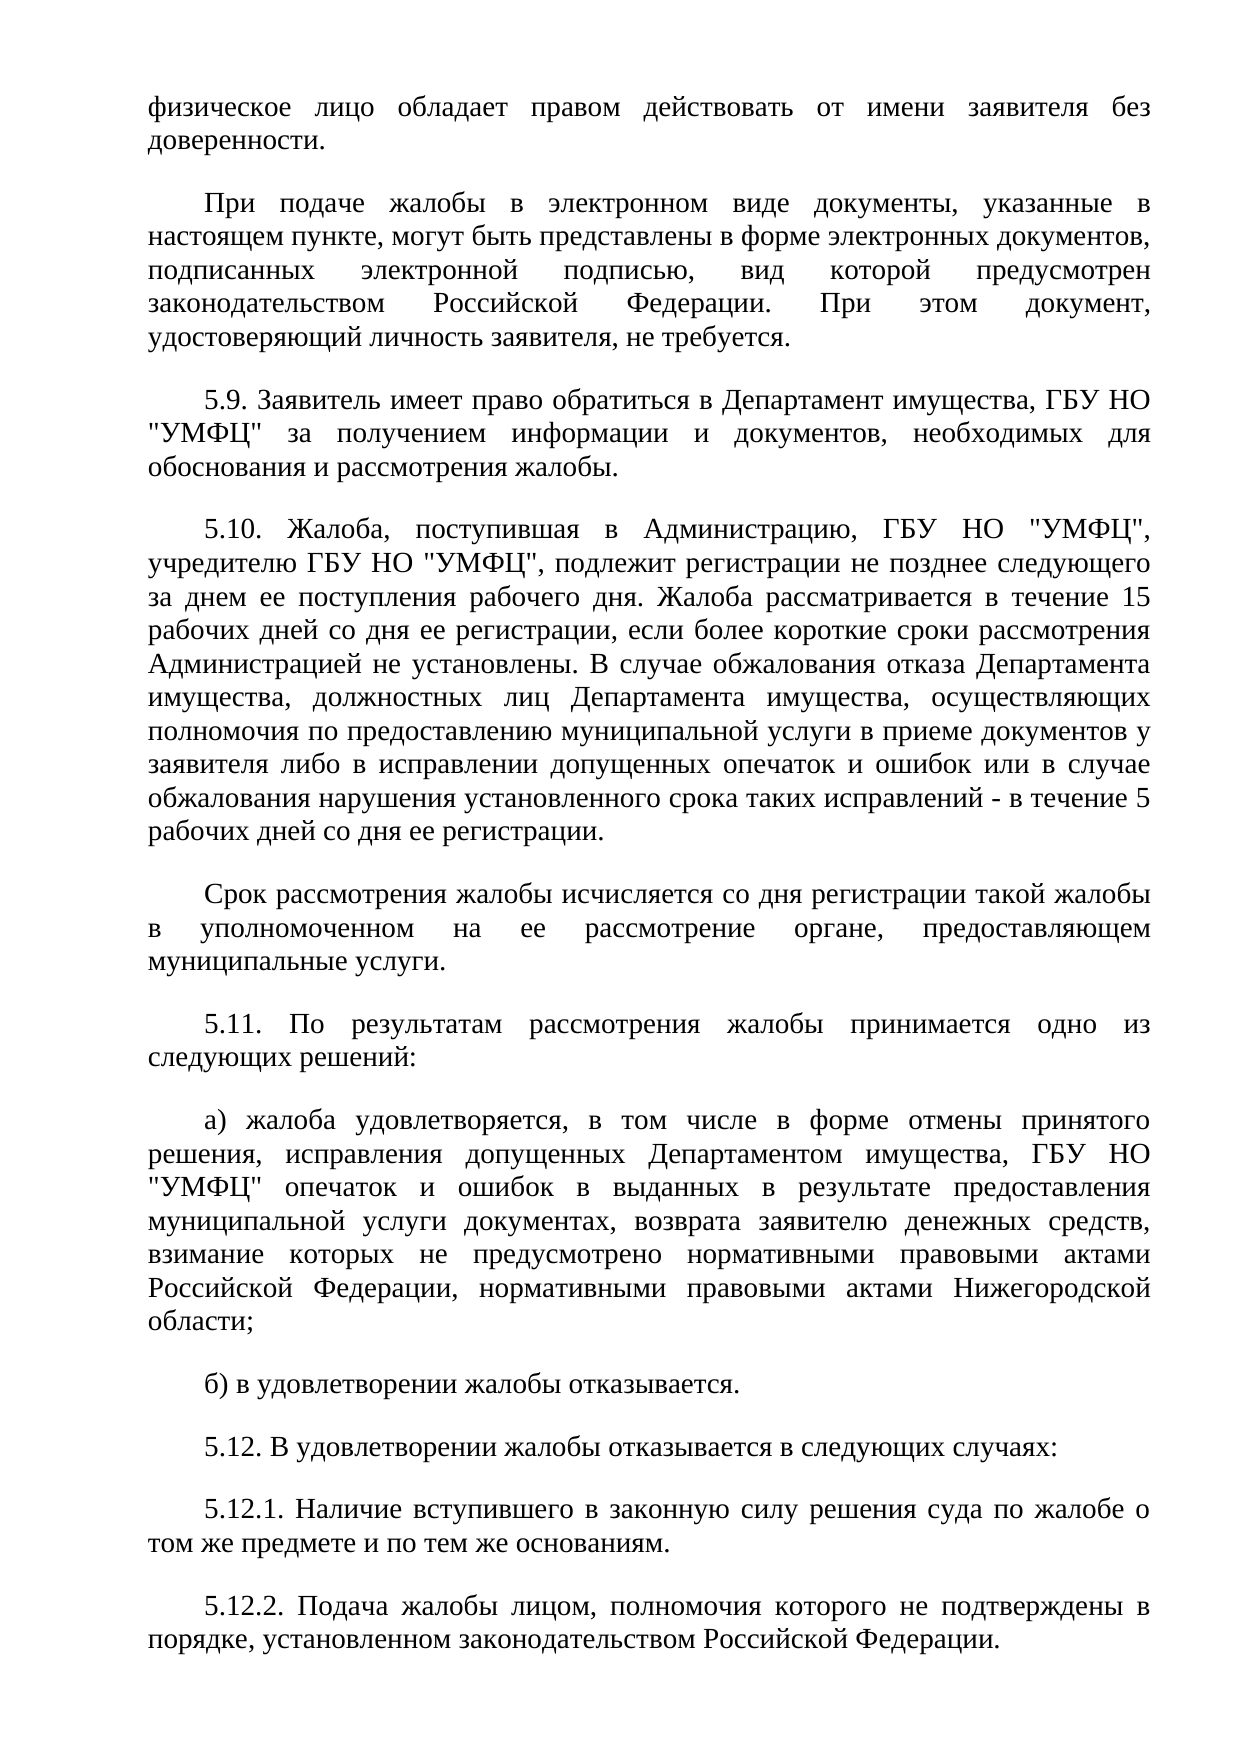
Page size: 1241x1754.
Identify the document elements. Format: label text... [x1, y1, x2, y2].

text 5.11. По результатам рассмотрения жалобы принимается одно из следующих решений: [148, 1006, 1152, 1073]
text а) жалоба удовлетворяется, в том числе в форме отмены принятого решения, исправления допущенных Департаментом имущества, ГБУ НО "УМФЦ" опечаток и ошибок в выданных в результате предоставления муниципальной услуги документах, возврата заявителю денежных средств, взимание которых не предусмотрено нормативными правовыми актами Российской Федерации, нормативными правовыми актами Нижегородской области; [148, 1102, 1152, 1337]
text 5.12.2. Подача жалобы лицом, полномочия которого не подтверждены в порядке, установленном законодательством Российской Федерации. [148, 1588, 1152, 1655]
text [148, 89, 1152, 156]
text 5.10. Жалоба, поступившая в Администрацию, ГБУ НО "УМФЦ", учредителю ГБУ НО "УМФЦ", подлежит регистрации не позднее следующего за днем ее поступления рабочего дня. Жалоба рассматривается в течение 15 рабочих дней со дня ее регистрации, если более короткие сроки рассмотрения Администрацией не установлены. В случае обжалования отказа Департамента имущества, должностных лиц Департамента имущества, осуществляющих полномочия по предоставлению муниципальной услуги в приеме документов у заявителя либо в исправлении допущенных опечаток и ошибок или в случае обжалования нарушения установленного срока таких исправлений - в течение 5 рабочих дней со дня ее регистрации. [148, 512, 1152, 847]
text 5.12. В удовлетворении жалобы отказывается в следующих случаях: [148, 1429, 1152, 1462]
text 5.9. Заявитель имеет право обратиться в Департамент имущества, ГБУ НО "УМФЦ" за получением информации и документов, необходимых для обоснования и рассмотрения жалобы. [148, 382, 1152, 482]
text б) в удовлетворении жалобы отказывается. [148, 1366, 1152, 1400]
text Срок рассмотрения жалобы исчисляется со дня регистрации такой жалобы в уполномоченном на ее рассмотрение органе, предоставляющем муниципальные услуги. [148, 876, 1152, 977]
text 5.12.1. Наличие вступившего в законную силу решения суда по жалобе о том же предмете и по тем же основаниям. [148, 1492, 1152, 1559]
text При подаче жалобы в электронном виде документы, указанные в настоящем пункте, могут быть представлены в форме электронных документов, подписанных электронной подписью, вид которой предусмотрен законодательством Российской Федерации. При этом документ, удостоверяющий личность заявителя, не требуется. [148, 185, 1152, 353]
